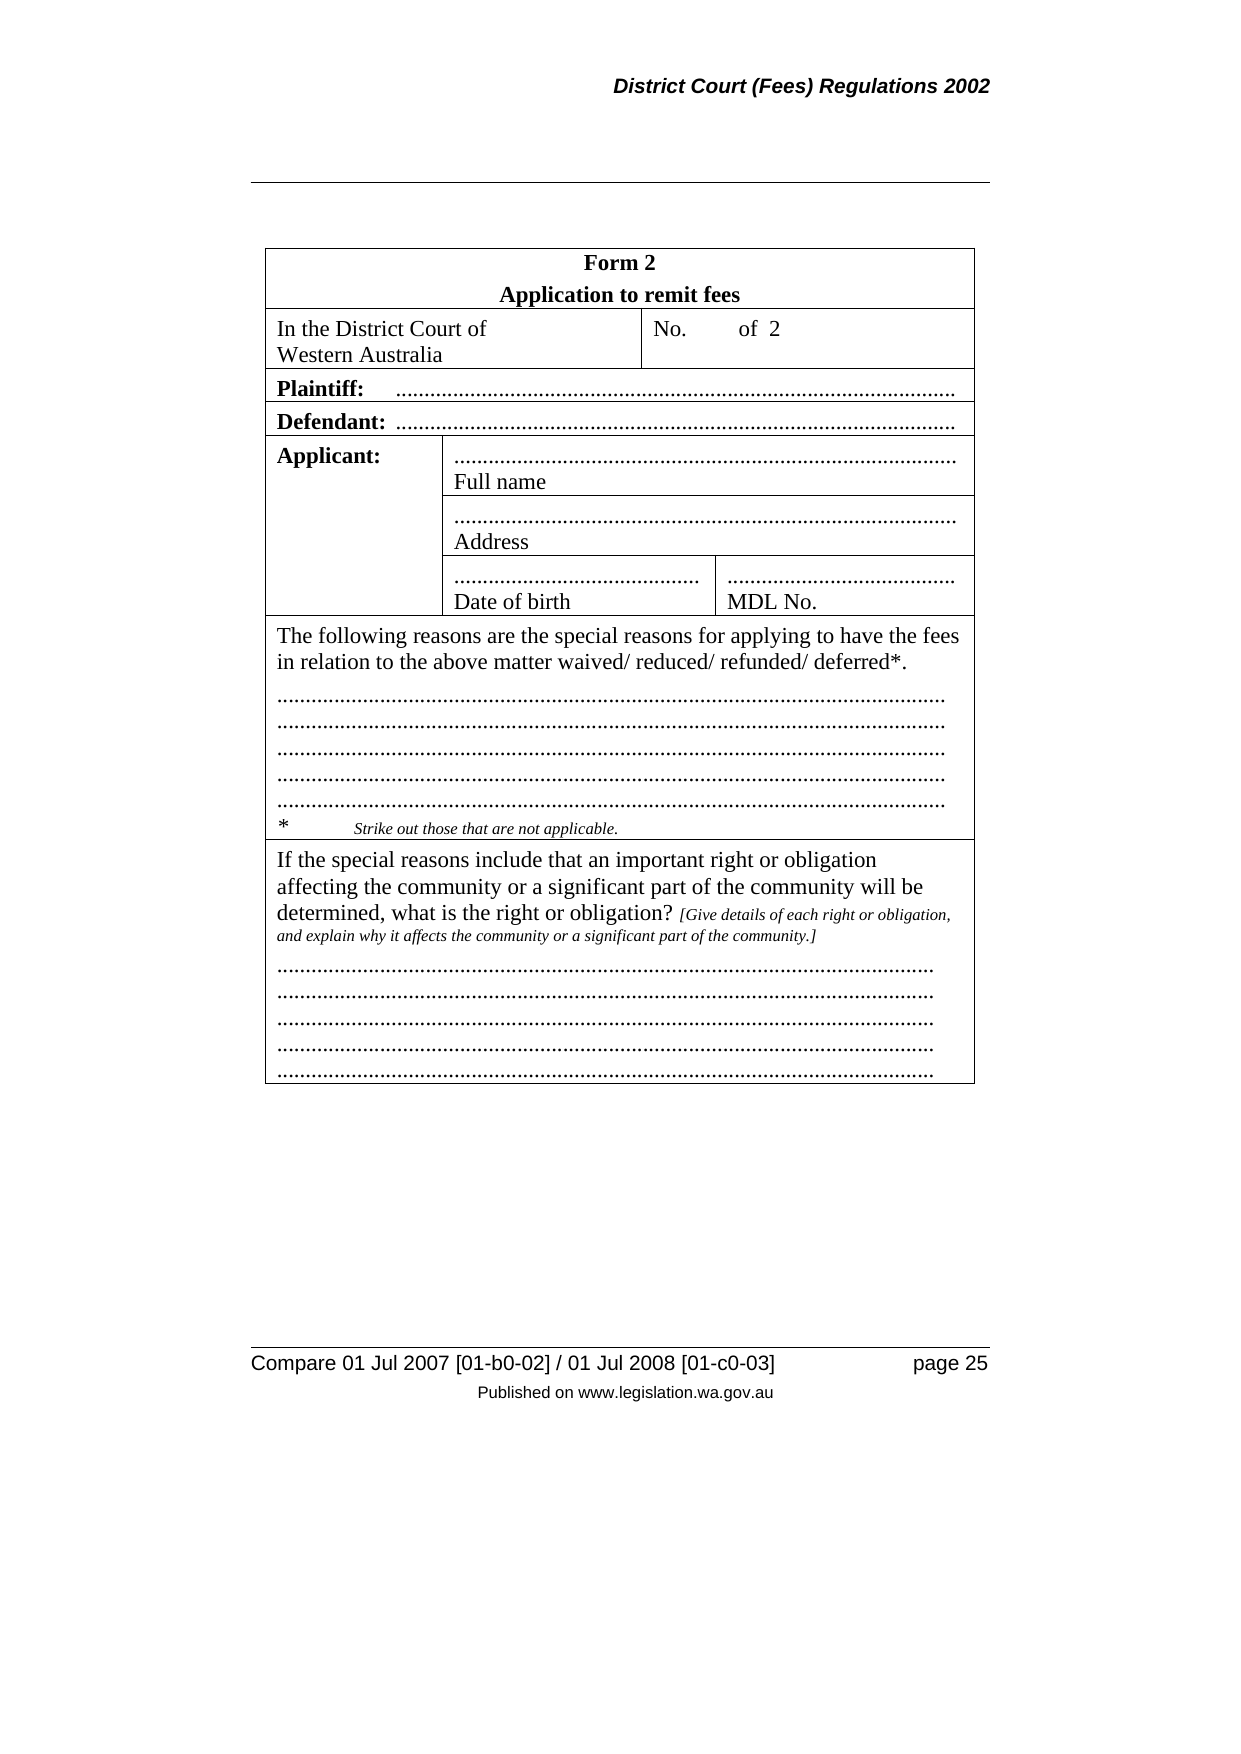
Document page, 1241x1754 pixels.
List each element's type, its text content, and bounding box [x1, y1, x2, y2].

table_cell Plaintiff: .................................................................................................. [266, 369, 974, 401]
table_cell ........................................ MDL No. [716, 556, 974, 615]
table_cell The following reasons are the special reasons for applying to have the fees in relation to the above matter waived/ reduced/ refunded/ deferred*. ..................................................................................................................... ..................................................................................................................... ..................................................................................................................... ..................................................................................................................... ..................................................................................................................... * Strike out those that are not applicable. [266, 616, 974, 839]
table_cell Applicant: [266, 436, 442, 615]
table_cell ........................................................................................ Full name [443, 436, 974, 495]
table_cell No. of 2 [642, 309, 974, 367]
table_cell ........................................... Date of birth [443, 556, 715, 615]
table_cell ........................................................................................ Address [443, 496, 974, 555]
table_cell Defendant: .................................................................................................. [266, 402, 974, 435]
table_cell In the District Court of Western Australia [266, 309, 641, 367]
table_header Form 2 Application to remit fees [266, 249, 974, 307]
table_cell If the special reasons include that an important right or obligation affecting the community or a significant part of the community will be determined, what is the right or obligation? [Give details of each right or obligation, and explain why it affects the community or a significant part of the community.] ................................................................................................................... ................................................................................................................... ................................................................................................................... ................................................................................................................... ................................................................................................................... [266, 840, 974, 1083]
